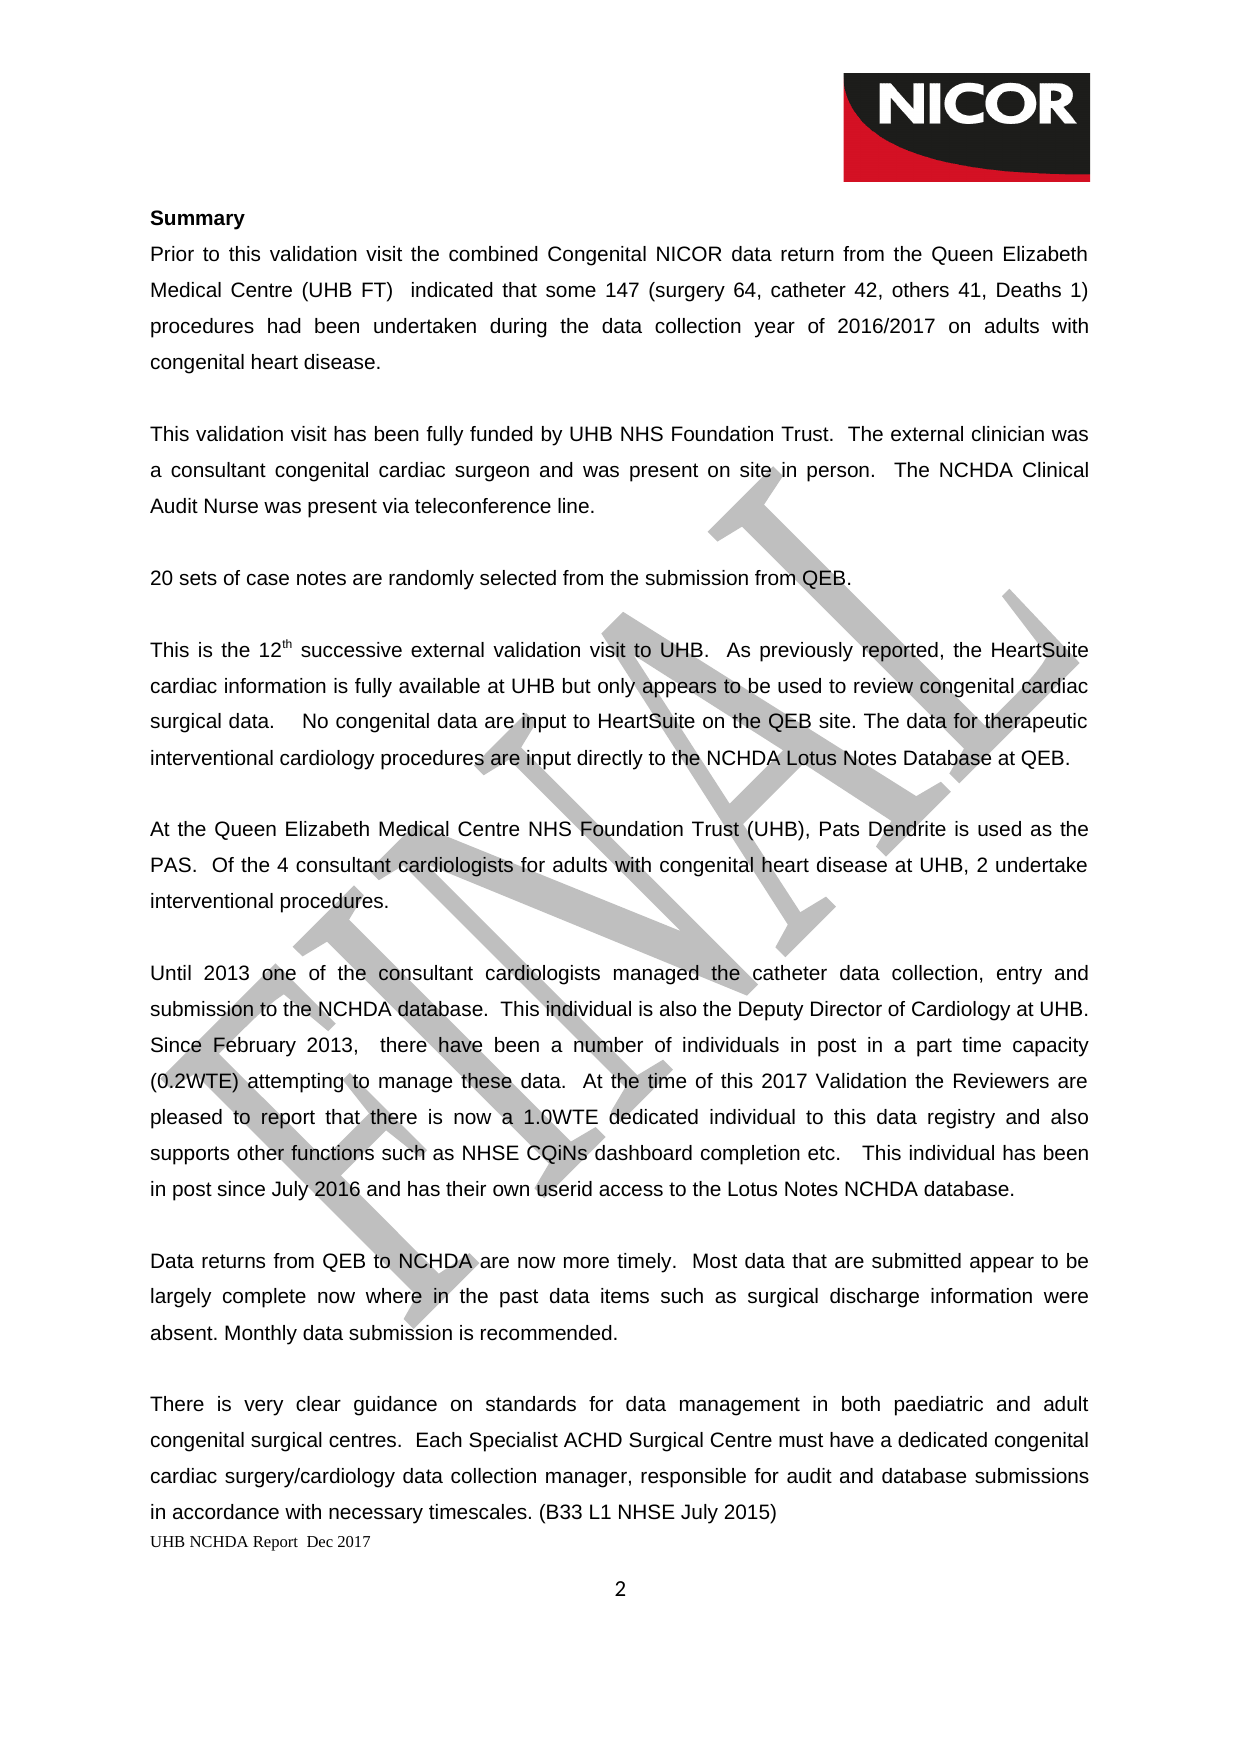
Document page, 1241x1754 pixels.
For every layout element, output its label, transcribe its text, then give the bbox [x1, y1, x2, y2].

picture [843, 73, 1091, 182]
text Prior to this validation visit the combined Congenital NICOR data return from the Queen Elizabeth Medical Centre (UHB FT) indicated that some 147 (surgery 64, catheter 42, others 41, Deaths 1) procedures had been undertaken during the data collection year of 2016/2017 on adults with congenital heart disease. [150, 242, 1090, 374]
text Data returns from QEB to NCHDA are now more timely. Most data that are submitted appear to be largely complete now where in the past data items such as surgical discharge information were absent. Monthly data submission is recommended. [150, 1248, 1090, 1344]
text This validation visit has been fully funded by UHB NHS Foundation Trust. The external clinician was a consultant congenital cardiac surgeon and was present on site in person. The NCHDA Clinical Audit Nurse was present via teleconference line. [150, 422, 1090, 518]
text This is the 12th successive external validation visit to UHB. As previously reported, the HeartSuite cardiac information is fully available at UHB but only appears to be used to review congenital cardiac surgical data. No congenital data are input to HeartSuite on the QEB site. The data for therapeutic interventional cardiology procedures are input directly to the NCHDA Lotus Notes Database at QEB. [150, 637, 1090, 769]
text There is very clear guidance on standards for data management in both paediatric and adult congenital surgical centres. Each Specialist ACHD Surgical Centre must have a dedicated congenital cardiac surgery/cardiology data collection manager, responsible for audit and database submissions in accordance with necessary timescales. (B33 L1 NHSE July 2015) [150, 1392, 1090, 1524]
text 20 sets of case notes are randomly selected from the submission from QEB. [150, 566, 1090, 589]
text At the Queen Elizabeth Medical Centre NHS Foundation Trust (UHB), Pats Dendrite is used as the PAS. Of the 4 consultant cardiologists for adults with congenital heart disease at UHB, 2 undertake interventional procedures. [150, 817, 1090, 913]
text Summary [150, 206, 1090, 230]
text Until 2013 one of the consultant cardiologists managed the catheter data collection, entry and submission to the NCHDA database. This individual is also the Deputy Director of Cardiology at UHB. Since February 2013, there have been a number of individuals in post in a part time capacity (0.2WTE) attempting to manage these data. At the time of this 2017 Validation the Reviewers are pleased to report that there is now a 1.0WTE dedicated individual to this data registry and also supports other functions such as NHSE CQiNs dashboard completion etc. This individual has been in post since July 2016 and has their own userid access to the Lotus Notes NCHDA database. [150, 961, 1090, 1201]
